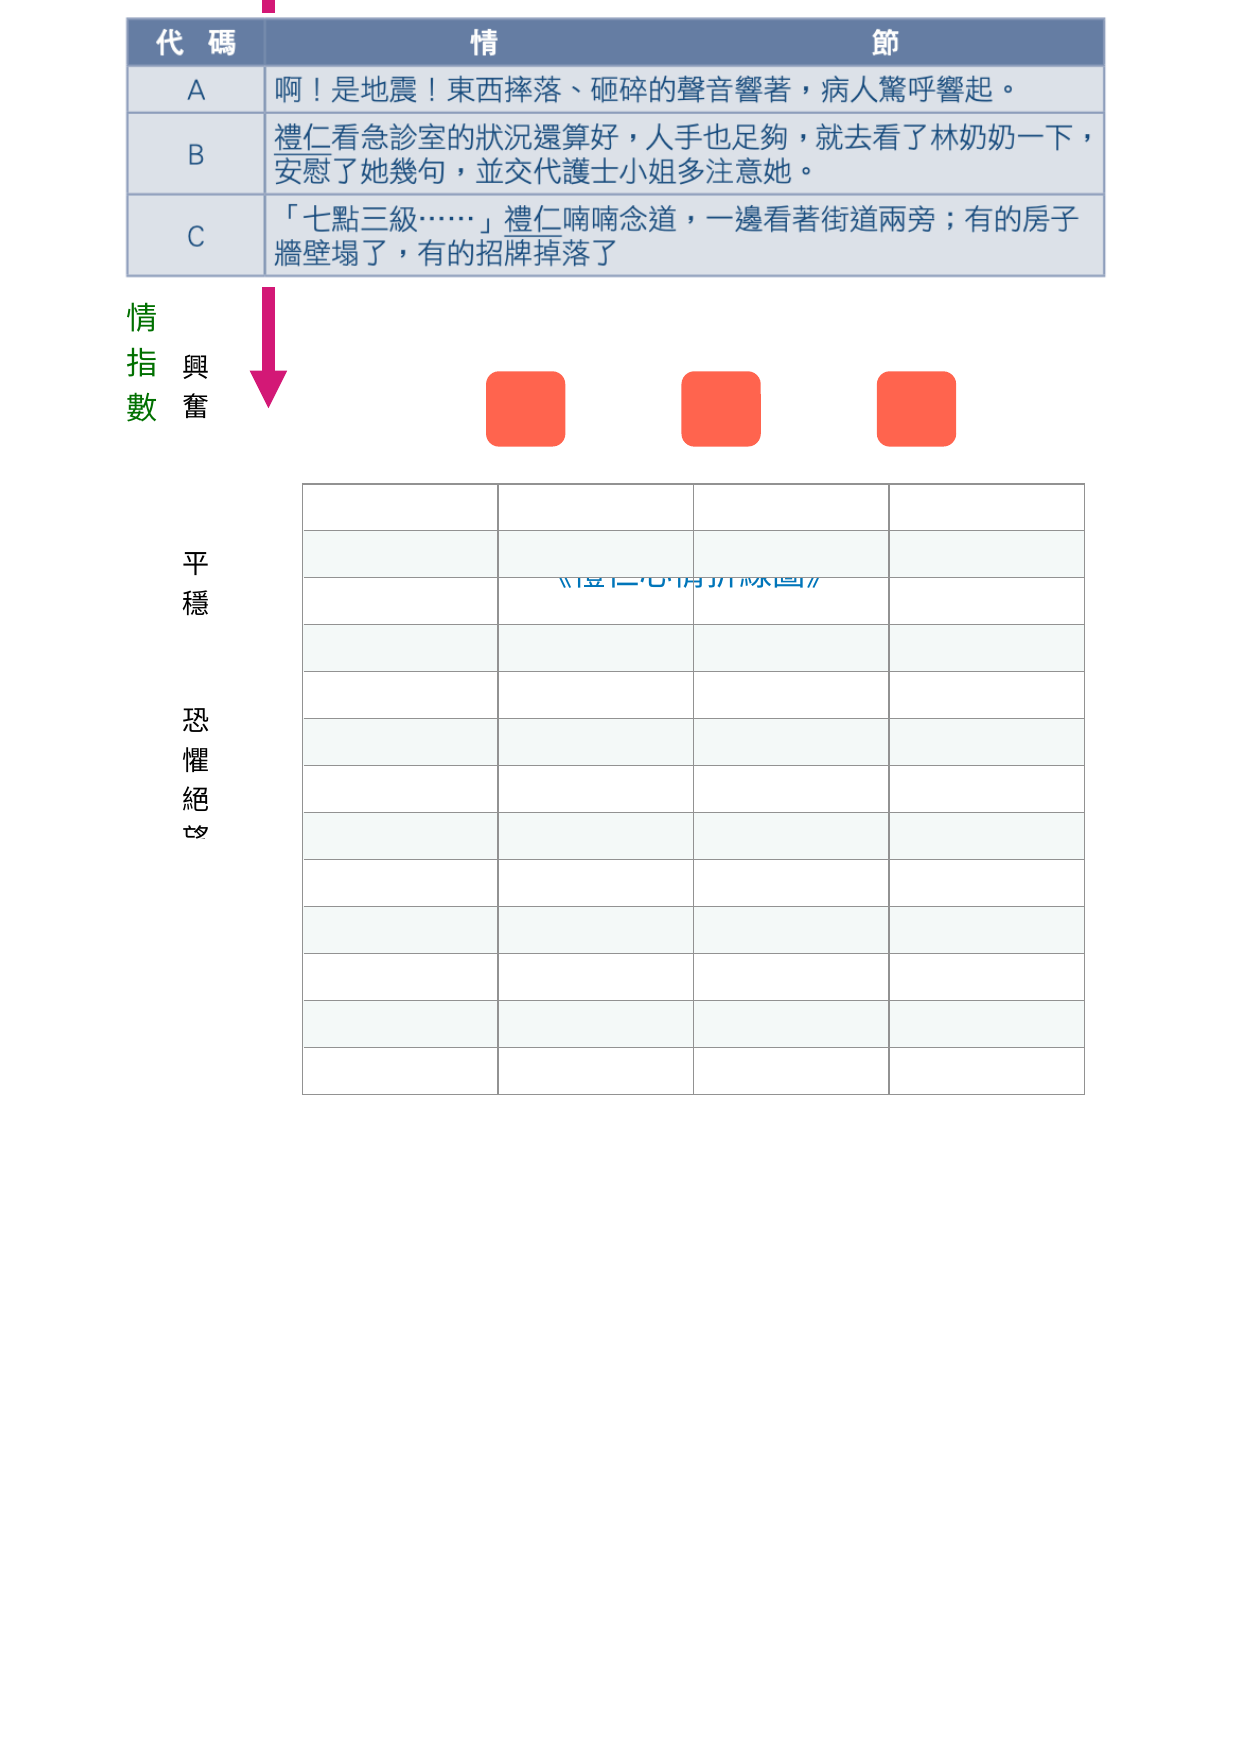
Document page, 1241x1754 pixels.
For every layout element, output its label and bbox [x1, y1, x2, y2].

picture [117, 13, 1122, 287]
